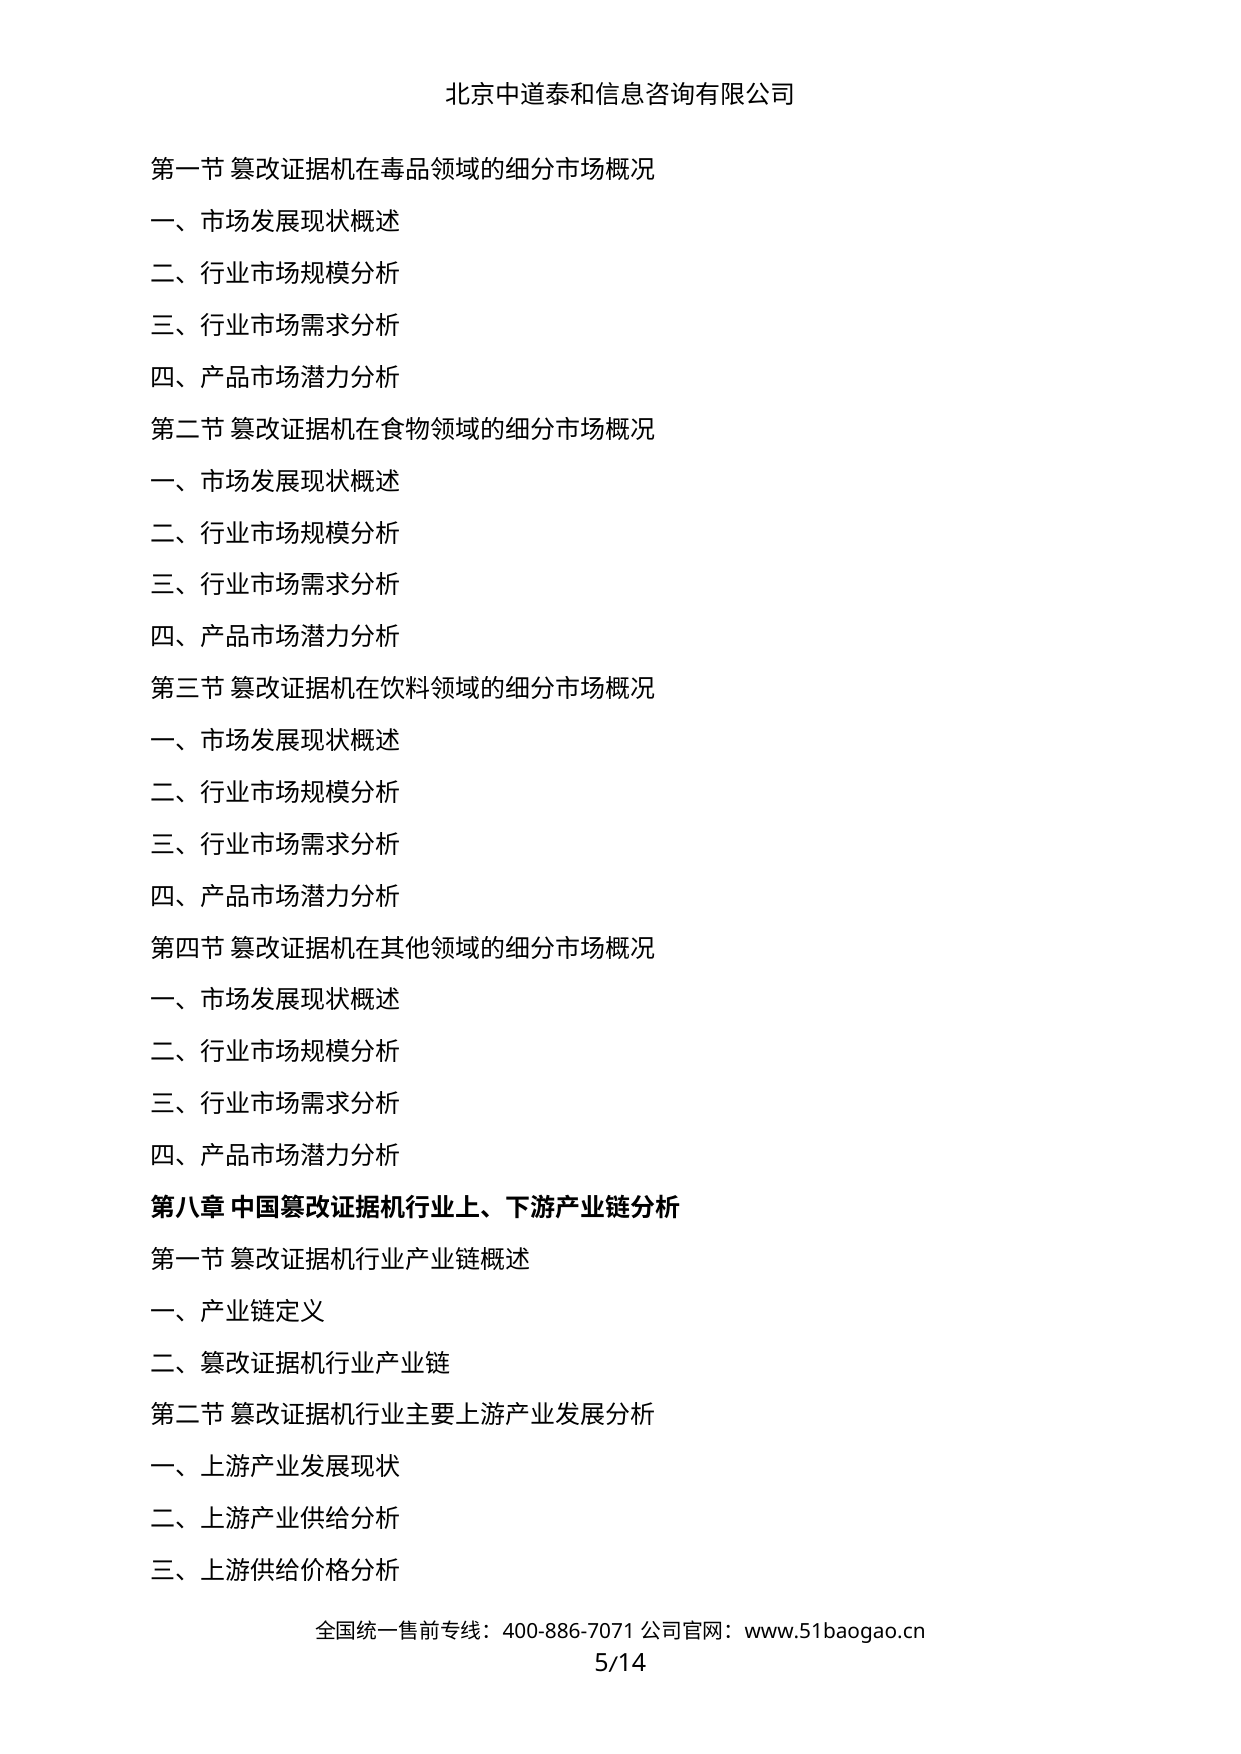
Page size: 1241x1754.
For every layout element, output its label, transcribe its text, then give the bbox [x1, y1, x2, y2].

text 四、产品市场潜力分析 [150, 876, 1090, 912]
text 一、市场发展现状概述 [150, 202, 1090, 238]
text 第一节 篡改证据机行业产业链概述 [150, 1239, 1090, 1276]
text 一、市场发展现状概述 [150, 721, 1090, 757]
text 一、市场发展现状概述 [150, 980, 1090, 1016]
text 一、市场发展现状概述 [150, 461, 1090, 497]
text 二、行业市场规模分析 [150, 254, 1090, 290]
text 第二节 篡改证据机在食物领域的细分市场概况 [150, 409, 1090, 446]
text 三、上游供给价格分析 [150, 1551, 1090, 1587]
text 三、行业市场需求分析 [150, 565, 1090, 601]
text 四、产品市场潜力分析 [150, 1136, 1090, 1172]
text 二、篡改证据机行业产业链 [150, 1343, 1090, 1379]
text 第八章 中国篡改证据机行业上、下游产业链分析 [150, 1187, 1090, 1224]
text 二、上游产业供给分析 [150, 1499, 1090, 1535]
text 三、行业市场需求分析 [150, 306, 1090, 342]
text 四、产品市场潜力分析 [150, 617, 1090, 653]
text 三、行业市场需求分析 [150, 1084, 1090, 1120]
text 四、产品市场潜力分析 [150, 357, 1090, 394]
text 一、上游产业发展现状 [150, 1447, 1090, 1483]
text 第二节 篡改证据机行业主要上游产业发展分析 [150, 1395, 1090, 1431]
text 二、行业市场规模分析 [150, 513, 1090, 549]
text 第一节 篡改证据机在毒品领域的细分市场概况 [150, 150, 1090, 186]
text 三、行业市场需求分析 [150, 824, 1090, 861]
text 一、产业链定义 [150, 1291, 1090, 1327]
text 二、行业市场规模分析 [150, 772, 1090, 809]
text 第四节 篡改证据机在其他领域的细分市场概况 [150, 928, 1090, 964]
text 二、行业市场规模分析 [150, 1032, 1090, 1068]
text 第三节 篡改证据机在饮料领域的细分市场概况 [150, 669, 1090, 705]
